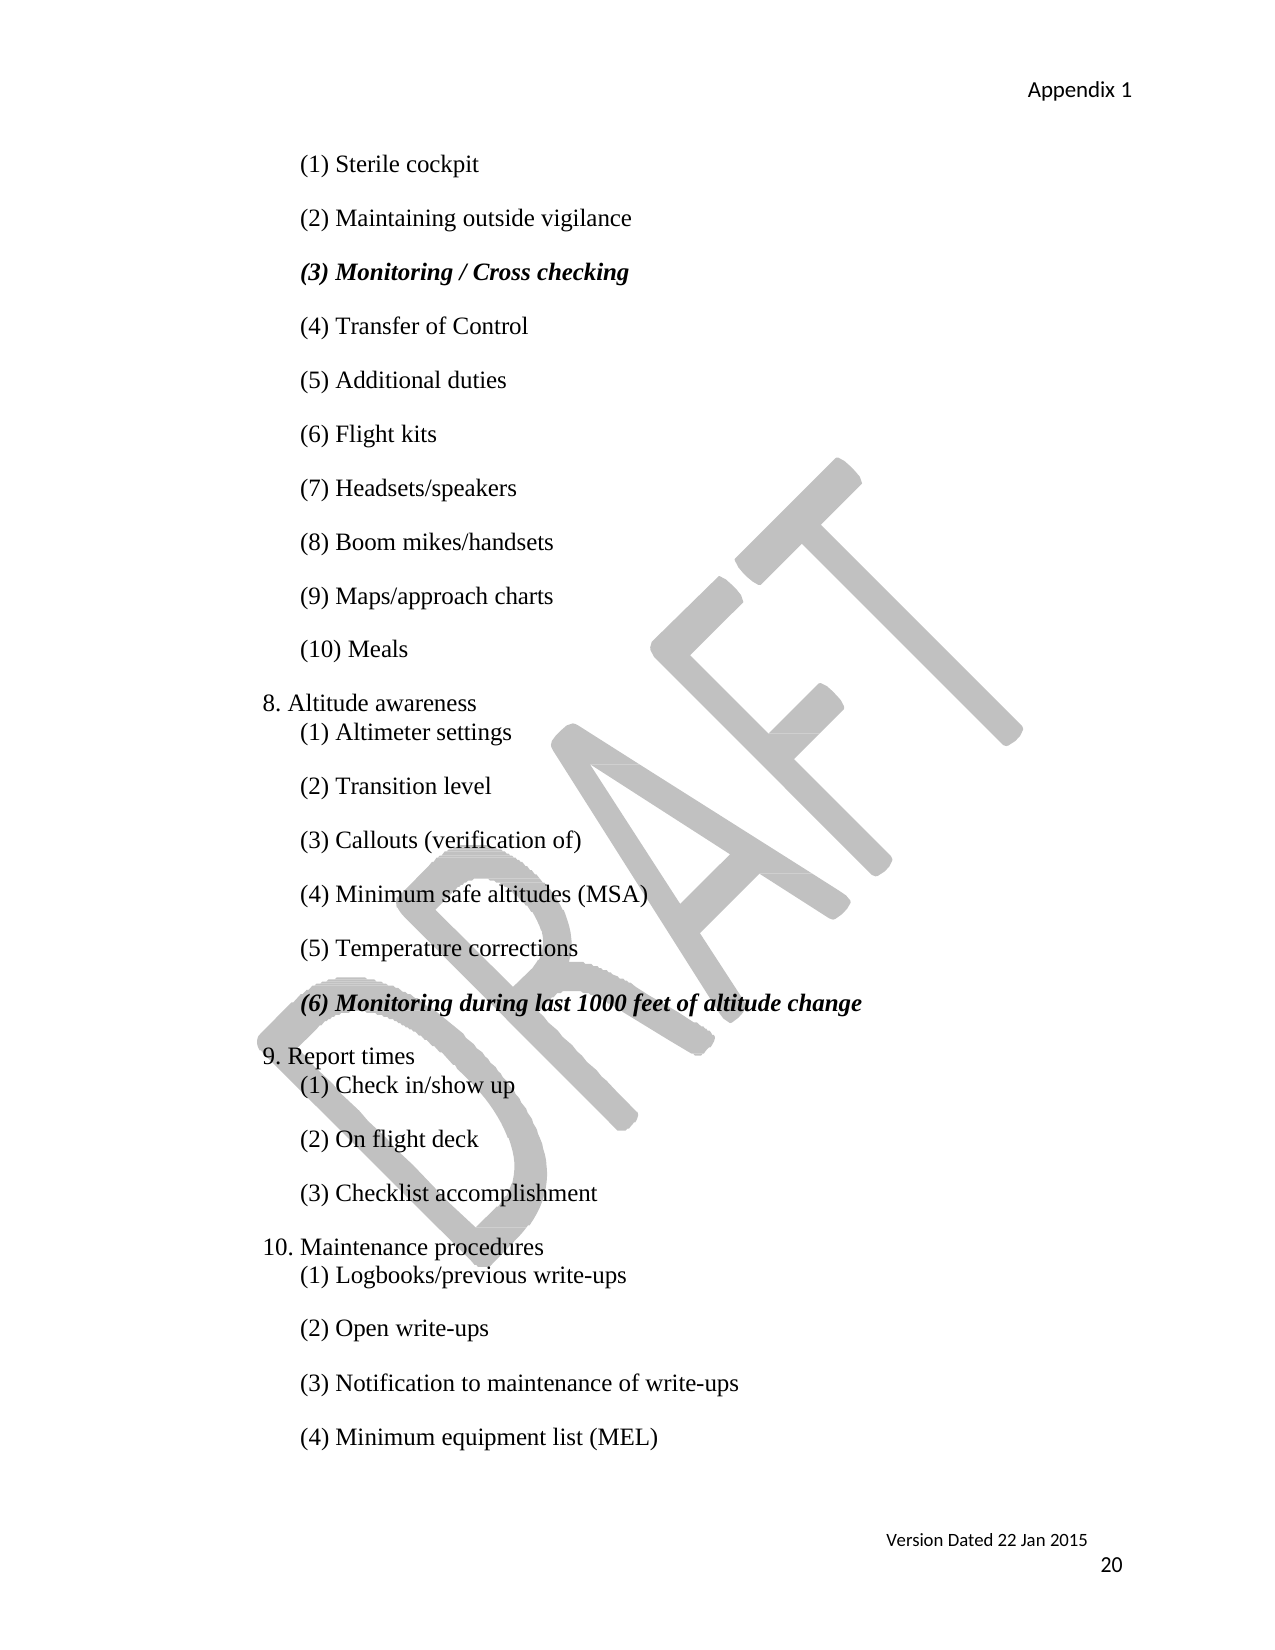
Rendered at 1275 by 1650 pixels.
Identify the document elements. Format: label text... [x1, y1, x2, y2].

list Flight kits [300, 419, 1144, 448]
list Notification to maintenance of write-ups [300, 1368, 1144, 1396]
subtitle (3) Monitoring / Cross checking [300, 257, 1144, 286]
list Transfer of Control [300, 311, 1144, 340]
text Version Dated 22 Jan 2015 [179, 1528, 1088, 1551]
list Minimum equipment list (MEL) [300, 1422, 1144, 1450]
list Sterile cockpit [300, 149, 1144, 178]
list Additional duties [300, 365, 1144, 393]
list Open write-ups [300, 1313, 1144, 1342]
list Maintaining outside vigilance [300, 203, 1144, 232]
text 20 [179, 1551, 1122, 1578]
